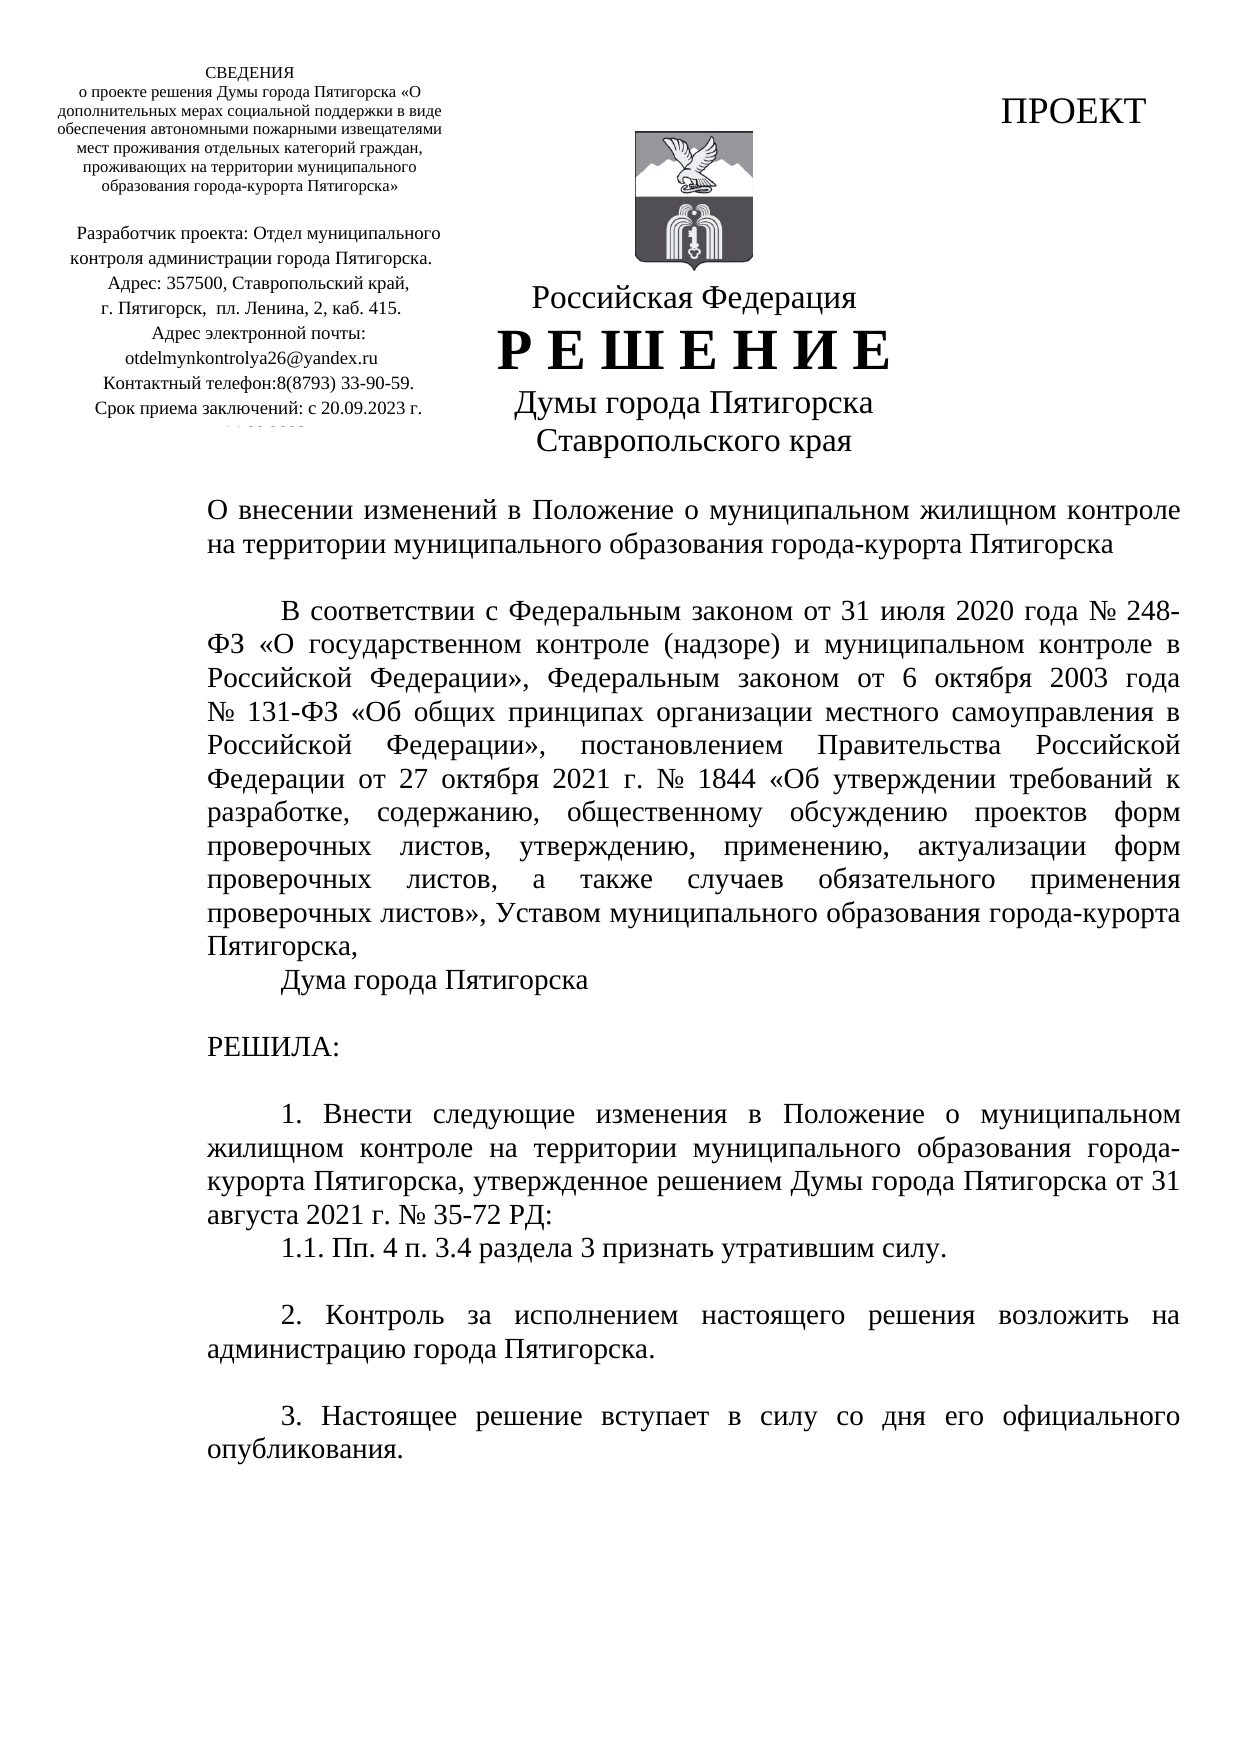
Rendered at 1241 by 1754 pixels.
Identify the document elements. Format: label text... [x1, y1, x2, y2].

subtitle Ставропольского края [207, 421, 1181, 459]
text 1. Внести следующие изменения в Положение о муниципальном жилищном контроле на территории муниципального образования города-курорта Пятигорска, утвержденное решением Думы города Пятигорска от 31 августа 2021 г. № 35-72 РД: [207, 1096, 1181, 1230]
text 2. Контроль за исполнением настоящего решения возложить на администрацию города Пятигорска. [207, 1297, 1181, 1364]
text Дума города Пятигорска [207, 962, 1181, 996]
subtitle Р Е Ш Е Н И Е [207, 315, 1181, 382]
picture [635, 131, 753, 272]
text В соответствии с Федеральным законом от 31 июля 2020 года № 248-ФЗ «О государственном контроле (надзоре) и муниципальном контроле в Российской Федерации», Федеральным законом от 6 октября 2003 года № 131-ФЗ «Об общих принципах организации местного самоуправления в Российской Федерации», постановлением Правительства Российской Федерации от 27 октября 2021 г. № 1844 «Об утверждении требований к разработке, содержанию, общественному обсуждению проектов форм проверочных листов, утверждению, применению, актуализации форм проверочных листов, а также случаев обязательного применения проверочных листов», Уставом муниципального образования города-курорта Пятигорска, [207, 593, 1181, 962]
subtitle Думы города Пятигорска [207, 382, 1181, 421]
text РЕШИЛА: [207, 1029, 1181, 1063]
text О внесении изменений в Положение о муниципальном жилищном контроле на территории муниципального образования города-курорта Пятигорска [207, 492, 1181, 559]
subtitle Российская Федерация [207, 277, 1181, 315]
text 3. Настоящее решение вступает в силу со дня его официального опубликования. [207, 1398, 1181, 1465]
text 1.1. Пп. 4 п. 3.4 раздела 3 признать утратившим силу. [207, 1230, 1181, 1264]
